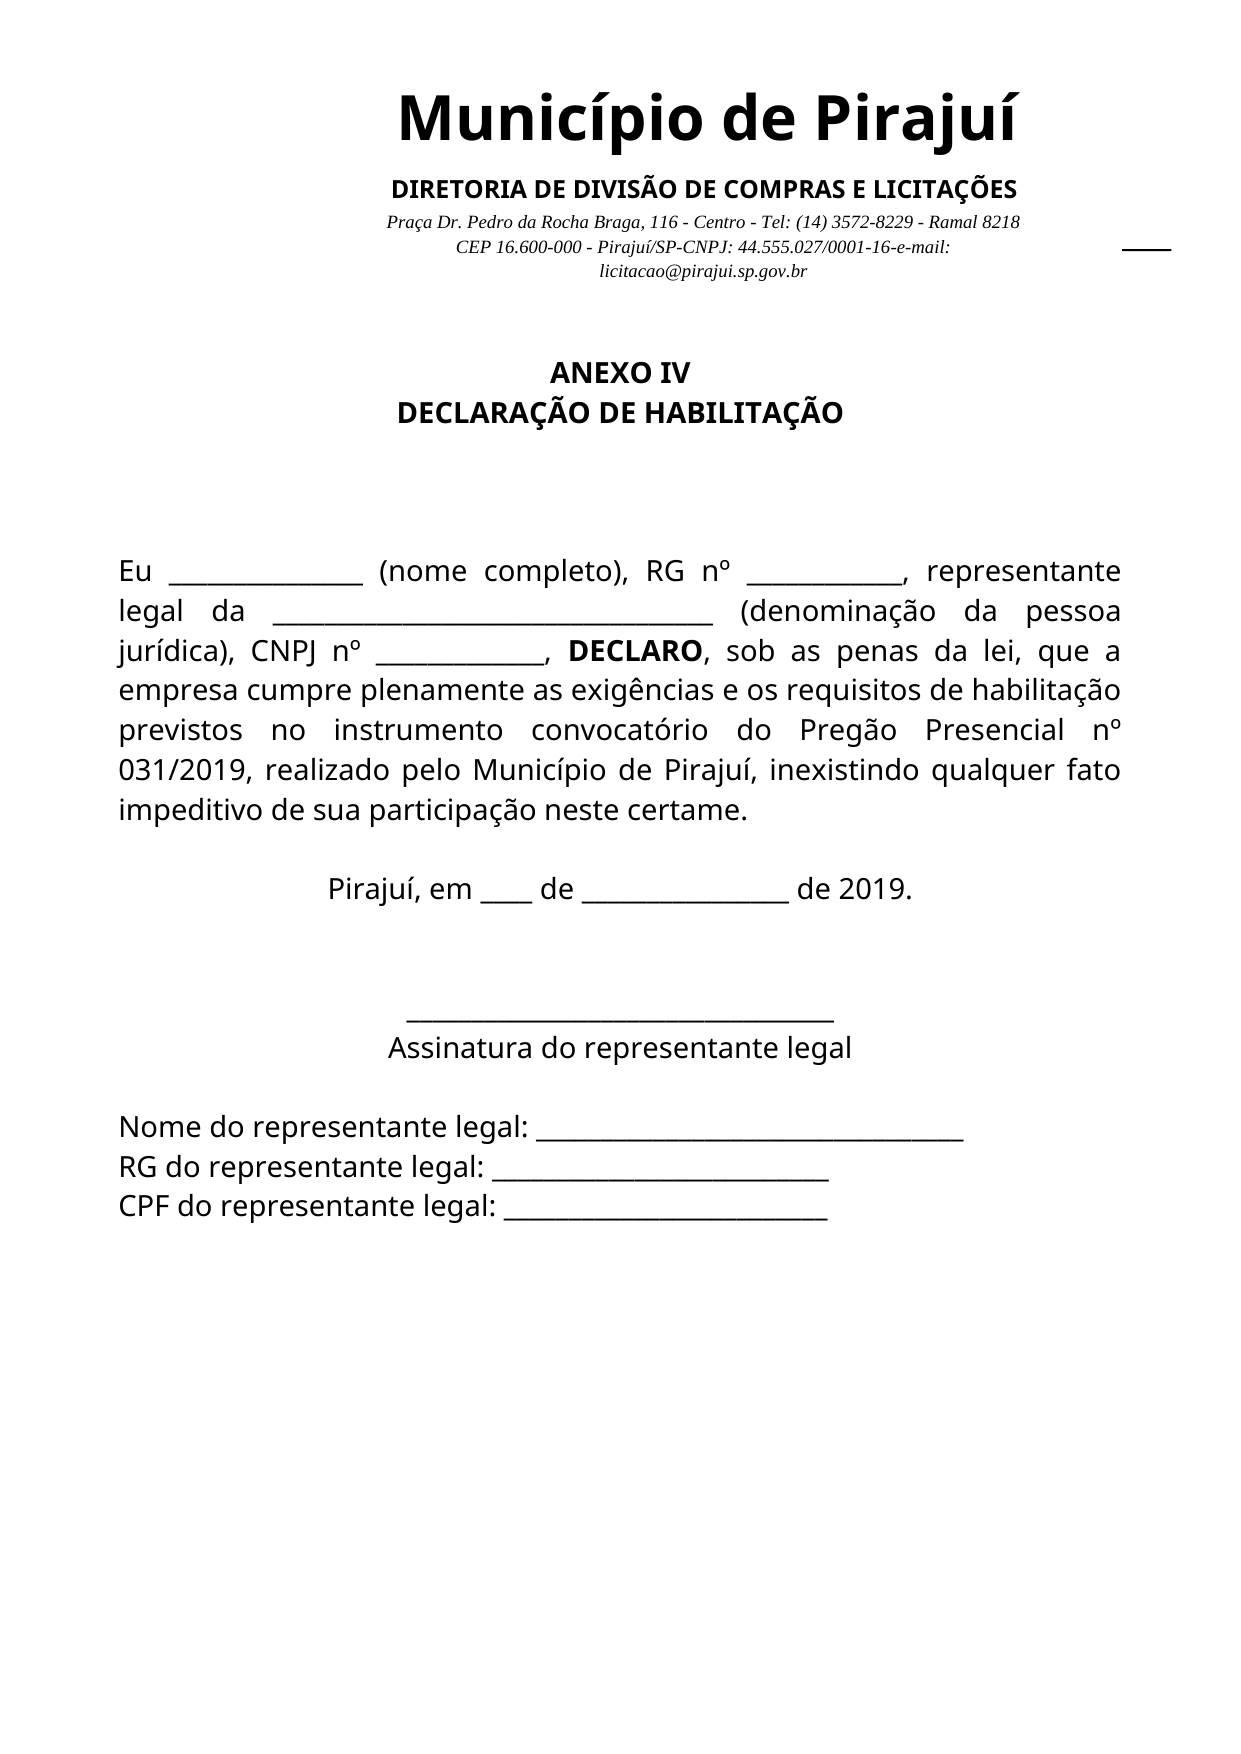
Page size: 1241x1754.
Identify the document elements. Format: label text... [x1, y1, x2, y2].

text Nome do representante legal: _________________________________ [118, 1106, 1122, 1146]
text Eu _______________ (nome completo), RG nº ____________, representante legal da __________________________________ (denominação da pessoa jurídica), CNPJ nº _____________, DECLARO, sob as penas da lei, que a empresa cumpre plenamente as exigências e os requisitos de habilitação previstos no instrumento convocatório do Pregão Presencial nº 031/2019, realizado pelo Município de Pirajuí, inexistindo qualquer fato impeditivo de sua participação neste certame. [118, 551, 1122, 828]
text CPF do representante legal: _________________________ [118, 1186, 1122, 1225]
text Pirajuí, em ____ de ________________ de 2019. [118, 868, 1122, 908]
text Assinatura do representante legal [118, 1027, 1122, 1067]
text RG do representante legal: __________________________ [118, 1146, 1122, 1186]
text DECLARAÇÃO DE HABILITAÇÃO [118, 392, 1122, 432]
text _________________________________ [118, 987, 1122, 1027]
text ANEXO IV [118, 352, 1122, 392]
